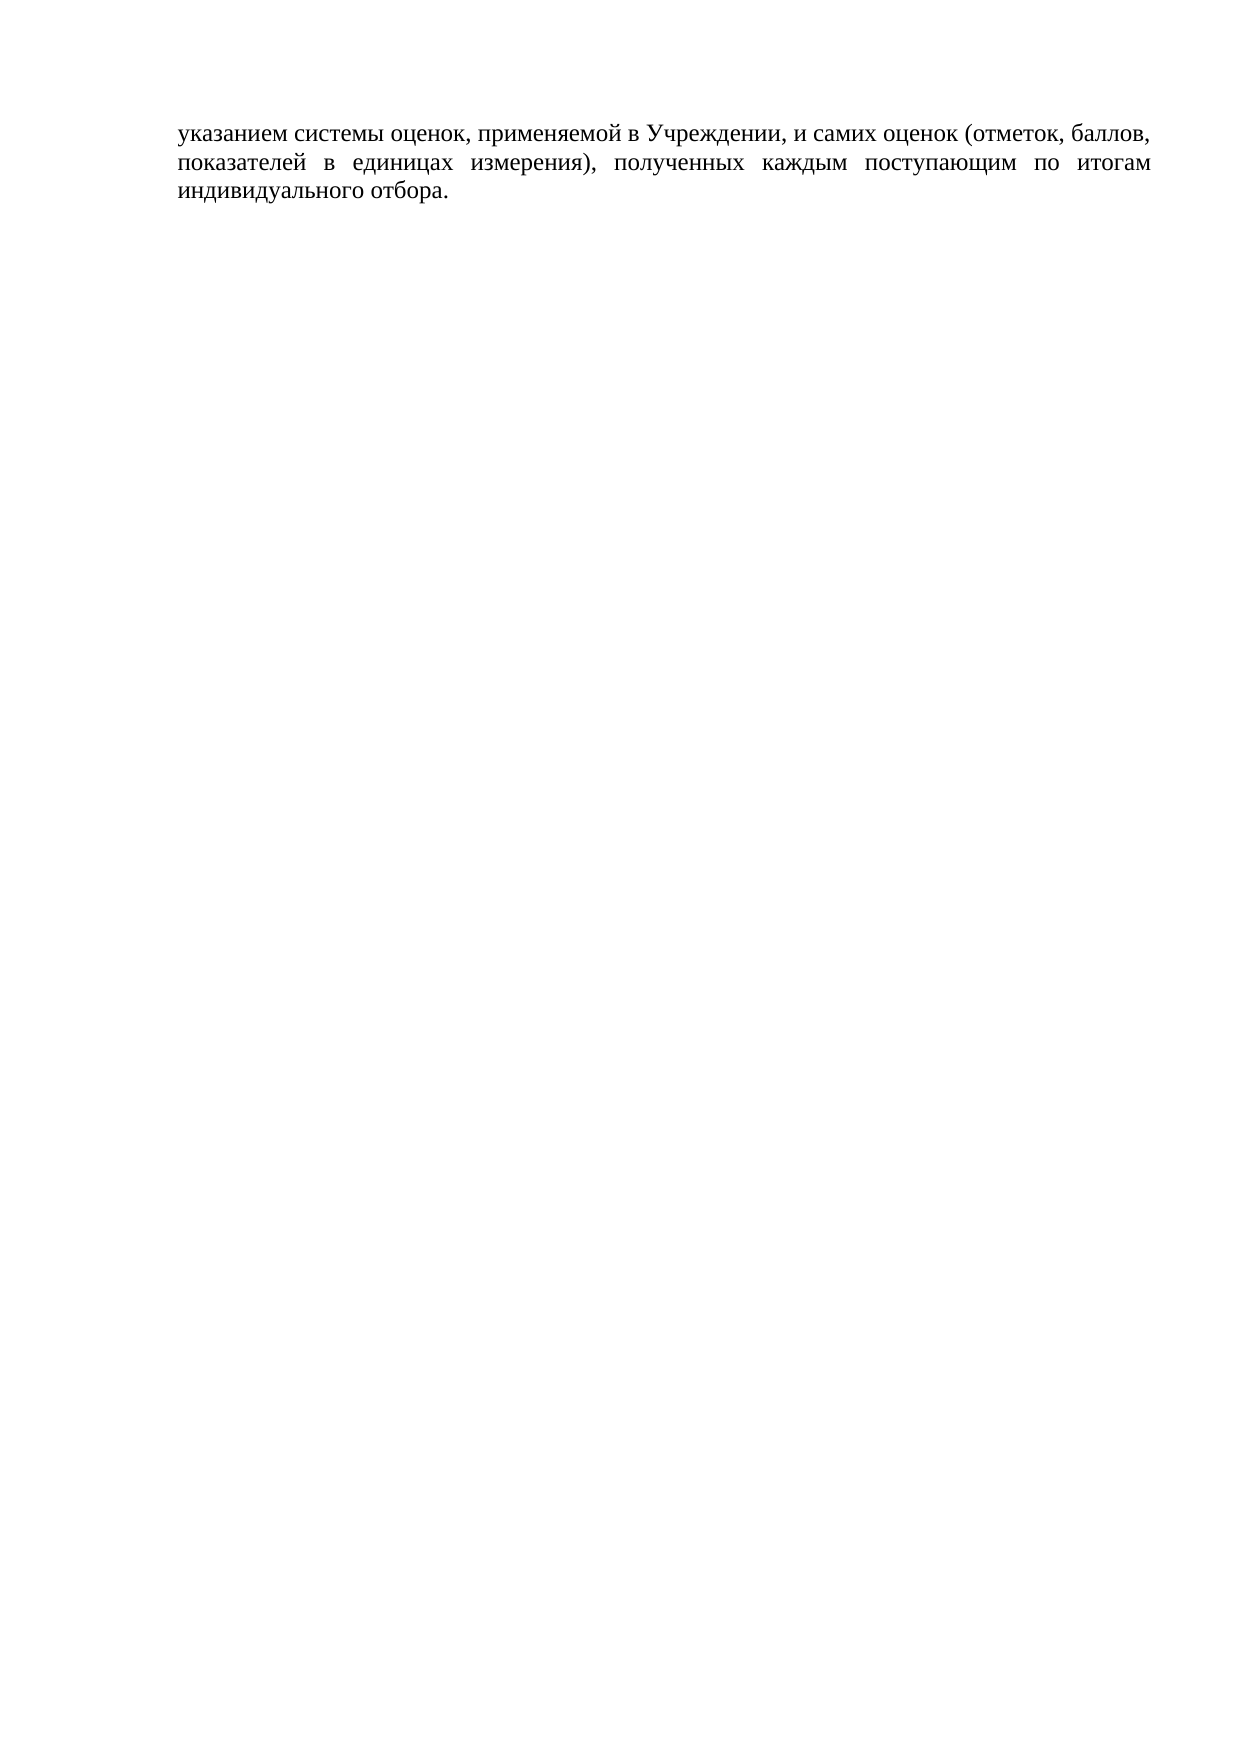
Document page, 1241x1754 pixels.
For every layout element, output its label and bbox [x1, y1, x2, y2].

text [177, 118, 1152, 204]
